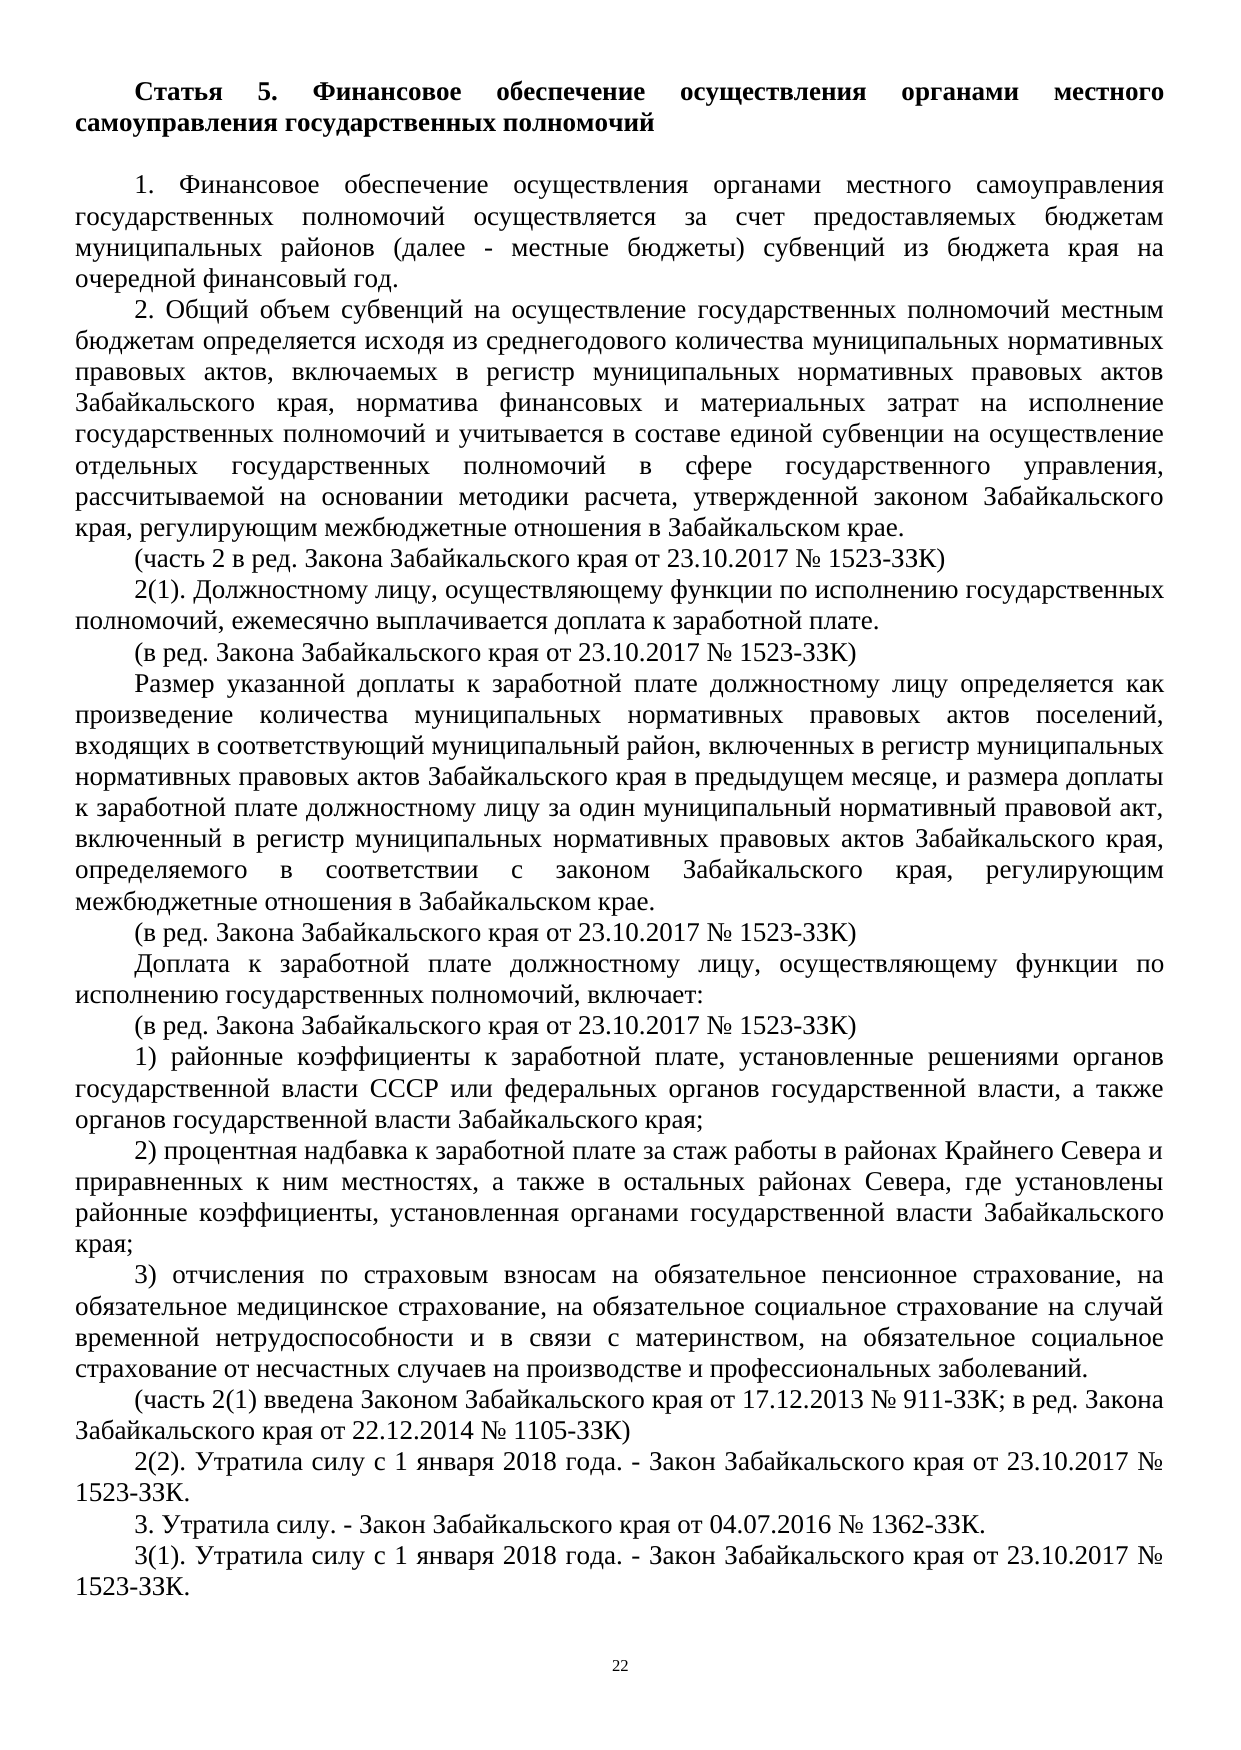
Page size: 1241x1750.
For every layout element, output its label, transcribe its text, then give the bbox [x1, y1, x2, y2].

text (часть 2 в ред. Закона Забайкальского края от 23.10.2017 № 1523-ЗЗК) [75, 542, 1165, 573]
text (в ред. Закона Забайкальского края от 23.10.2017 № 1523-ЗЗК) [75, 1009, 1165, 1041]
text Статья 5. Финансовое обеспечение осуществления органами местного самоуправления государственных полномочий [75, 75, 1165, 137]
text (в ред. Закона Забайкальского края от 23.10.2017 № 1523-ЗЗК) [75, 636, 1165, 667]
text 3. Утратила силу. - Закон Забайкальского края от 04.07.2016 № 1362-ЗЗК. [75, 1508, 1165, 1539]
text 1. Финансовое обеспечение осуществления органами местного самоуправления государственных полномочий осуществляется за счет предоставляемых бюджетам муниципальных районов (далее - местные бюджеты) субвенций из бюджета края на очередной финансовый год. [75, 168, 1165, 293]
text 3) отчисления по страховым взносам на обязательное пенсионное страхование, на обязательное медицинское страхование, на обязательное социальное страхование на случай временной нетрудоспособности и в связи с материнством, на обязательное социальное страхование от несчастных случаев на производстве и профессиональных заболеваний. [75, 1258, 1165, 1383]
text 1) районные коэффициенты к заработной плате, установленные решениями органов государственной власти СССР или федеральных органов государственной власти, а также органов государственной власти Забайкальского края; [75, 1041, 1165, 1134]
text Размер указанной доплаты к заработной плате должностному лицу определяется как произведение количества муниципальных нормативных правовых актов поселений, входящих в соответствующий муниципальный район, включенных в регистр муниципальных нормативных правовых актов Забайкальского края в предыдущем месяце, и размера доплаты к заработной плате должностному лицу за один муниципальный нормативный правовой акт, включенный в регистр муниципальных нормативных правовых актов Забайкальского края, определяемого в соответствии с законом Забайкальского края, регулирующим межбюджетные отношения в Забайкальском крае. [75, 667, 1165, 916]
text (часть 2(1) введена Законом Забайкальского края от 17.12.2013 № 911-ЗЗК; в ред. Закона Забайкальского края от 22.12.2014 № 1105-ЗЗК) [75, 1383, 1165, 1445]
text 2) процентная надбавка к заработной плате за стаж работы в районах Крайнего Севера и приравненных к ним местностях, а также в остальных районах Севера, где установлены районные коэффициенты, установленная органами государственной власти Забайкальского края; [75, 1134, 1165, 1258]
text 2(2). Утратила силу с 1 января 2018 года. - Закон Забайкальского края от 23.10.2017 № 1523-ЗЗК. [75, 1445, 1165, 1508]
text 3(1). Утратила силу с 1 января 2018 года. - Закон Забайкальского края от 23.10.2017 № 1523-ЗЗК. [75, 1539, 1165, 1601]
text 2. Общий объем субвенций на осуществление государственных полномочий местным бюджетам определяется исходя из среднегодового количества муниципальных нормативных правовых актов, включаемых в регистр муниципальных нормативных правовых актов Забайкальского края, норматива финансовых и материальных затрат на исполнение государственных полномочий и учитывается в составе единой субвенции на осуществление отдельных государственных полномочий в сфере государственного управления, рассчитываемой на основании методики расчета, утвержденной законом Забайкальского края, регулирующим межбюджетные отношения в Забайкальском крае. [75, 293, 1165, 542]
text Доплата к заработной плате должностному лицу, осуществляющему функции по исполнению государственных полномочий, включает: [75, 947, 1165, 1009]
text (в ред. Закона Забайкальского края от 23.10.2017 № 1523-ЗЗК) [75, 916, 1165, 947]
text 2(1). Должностному лицу, осуществляющему функции по исполнению государственных полномочий, ежемесячно выплачивается доплата к заработной плате. [75, 573, 1165, 636]
